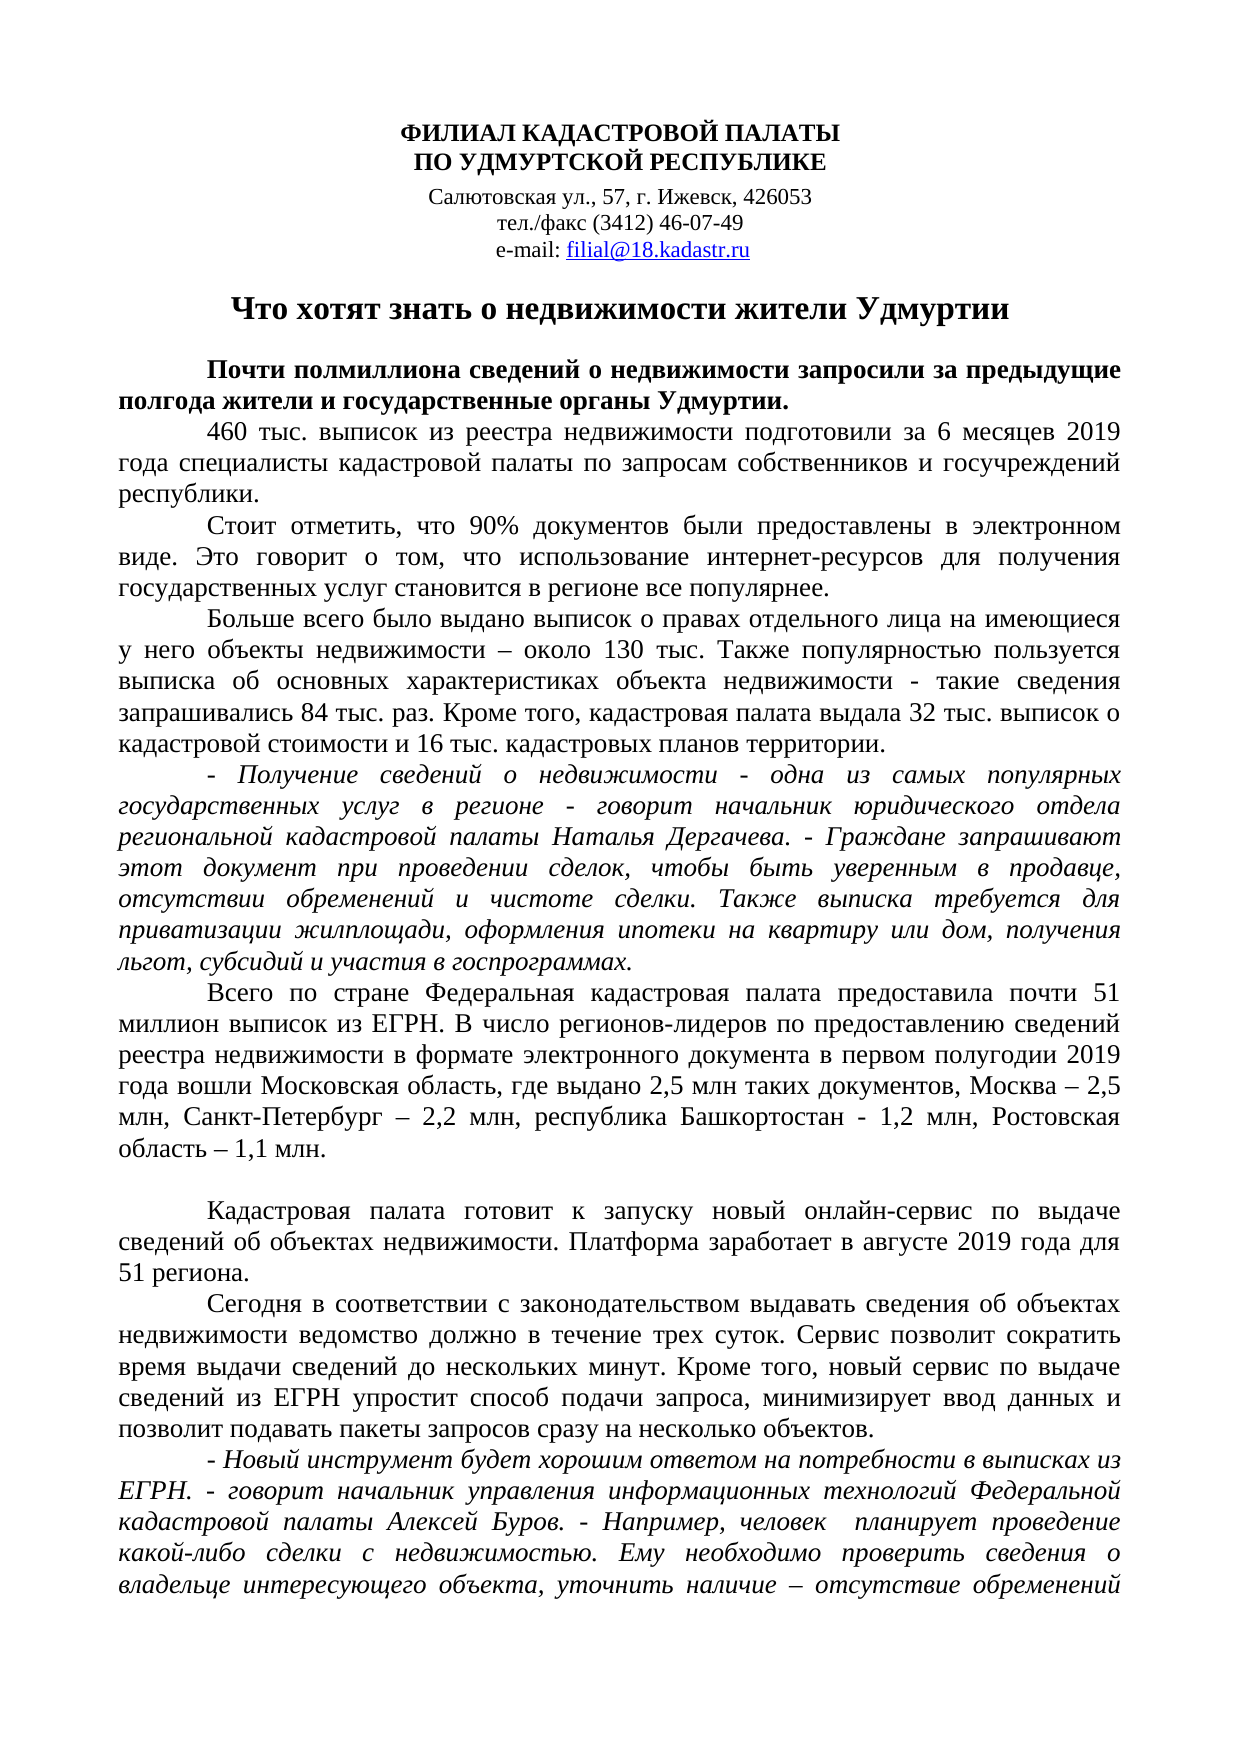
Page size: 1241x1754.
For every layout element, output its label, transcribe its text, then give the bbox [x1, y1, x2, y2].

text Больше всего было выдано выписок о правах отдельного лица на имеющиеся у него объекты недвижимости – около 130 тыс. Также популярностью пользуется выписка об основных характеристиках объекта недвижимости - такие сведения запрашивались 84 тыс. раз. Кроме того, кадастровая палата выдала 32 тыс. выписок о кадастровой стоимости и 16 тыс. кадастровых планов территории. [118, 602, 1122, 758]
text ПО УДМУРТСКОЙ РЕСПУБЛИКЕ [118, 147, 1122, 176]
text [118, 1443, 1122, 1599]
text тел./факс (3412) 46-07-49 [118, 209, 1122, 236]
text ФИЛИАЛ КАДАСТРОВОЙ ПАЛАТЫ [118, 118, 1122, 147]
text Стоит отметить, что 90% документов были предоставлены в электронном виде. Это говорит о том, что использование интернет-ресурсов для получения государственных услуг становится в регионе все популярнее. [118, 509, 1122, 602]
text 460 тыс. выписок из реестра недвижимости подготовили за 6 месяцев 2019 года специалисты кадастровой палаты по запросам собственников и госучреждений республики. [118, 415, 1122, 509]
text Всего по стране Федеральная кадастровая палата предоставила почти 51 миллион выписок из ЕГРН. В число регионов-лидеров по предоставлению сведений реестра недвижимости в формате электронного документа в первом полугодии 2019 года вошли Московская область, где выдано 2,5 млн таких документов, Москва – 2,5 млн, Санкт-Петербург – 2,2 млн, республика Башкортостан - 1,2 млн, Ростовская область – 1,1 млн. [118, 976, 1122, 1163]
text e-mail: filial@18.kadastr.ru [118, 236, 1122, 262]
text Почти полмиллиона сведений о недвижимости запросили за предыдущие полгода жители и государственные органы Удмуртии. [118, 353, 1122, 415]
text Сегодня в соответствии с законодательством выдавать сведения об объектах недвижимости ведомство должно в течение трех суток. Сервис позволит сократить время выдачи сведений до нескольких минут. Кроме того, новый сервис по выдаче сведений из ЕГРН упростит способ подачи запроса, минимизирует ввод данных и позволит подавать пакеты запросов сразу на несколько объектов. [118, 1287, 1122, 1443]
text Кадастровая палата готовит к запуску новый онлайн-сервис по выдаче сведений об объектах недвижимости. Платформа заработает в августе 2019 года для 51 региона. [118, 1194, 1122, 1287]
text - Получение сведений о недвижимости - одна из самых популярных государственных услуг в регионе - говорит начальник юридического отдела региональной кадастровой палаты Наталья Дергачева. - Граждане запрашивают этот документ при проведении сделок, чтобы быть уверенным в продавце, отсутствии обременений и чистоте сделки. Также выписка требуется для приватизации жилплощади, оформления ипотеки на квартиру или дом, получения льгот, субсидий и участия в госпрограммах. [118, 758, 1122, 976]
text Салютовская ул., 57, г. Ижевск, 426053 [118, 183, 1122, 209]
text Что хотят знать о недвижимости жители Удмуртии [118, 288, 1122, 327]
